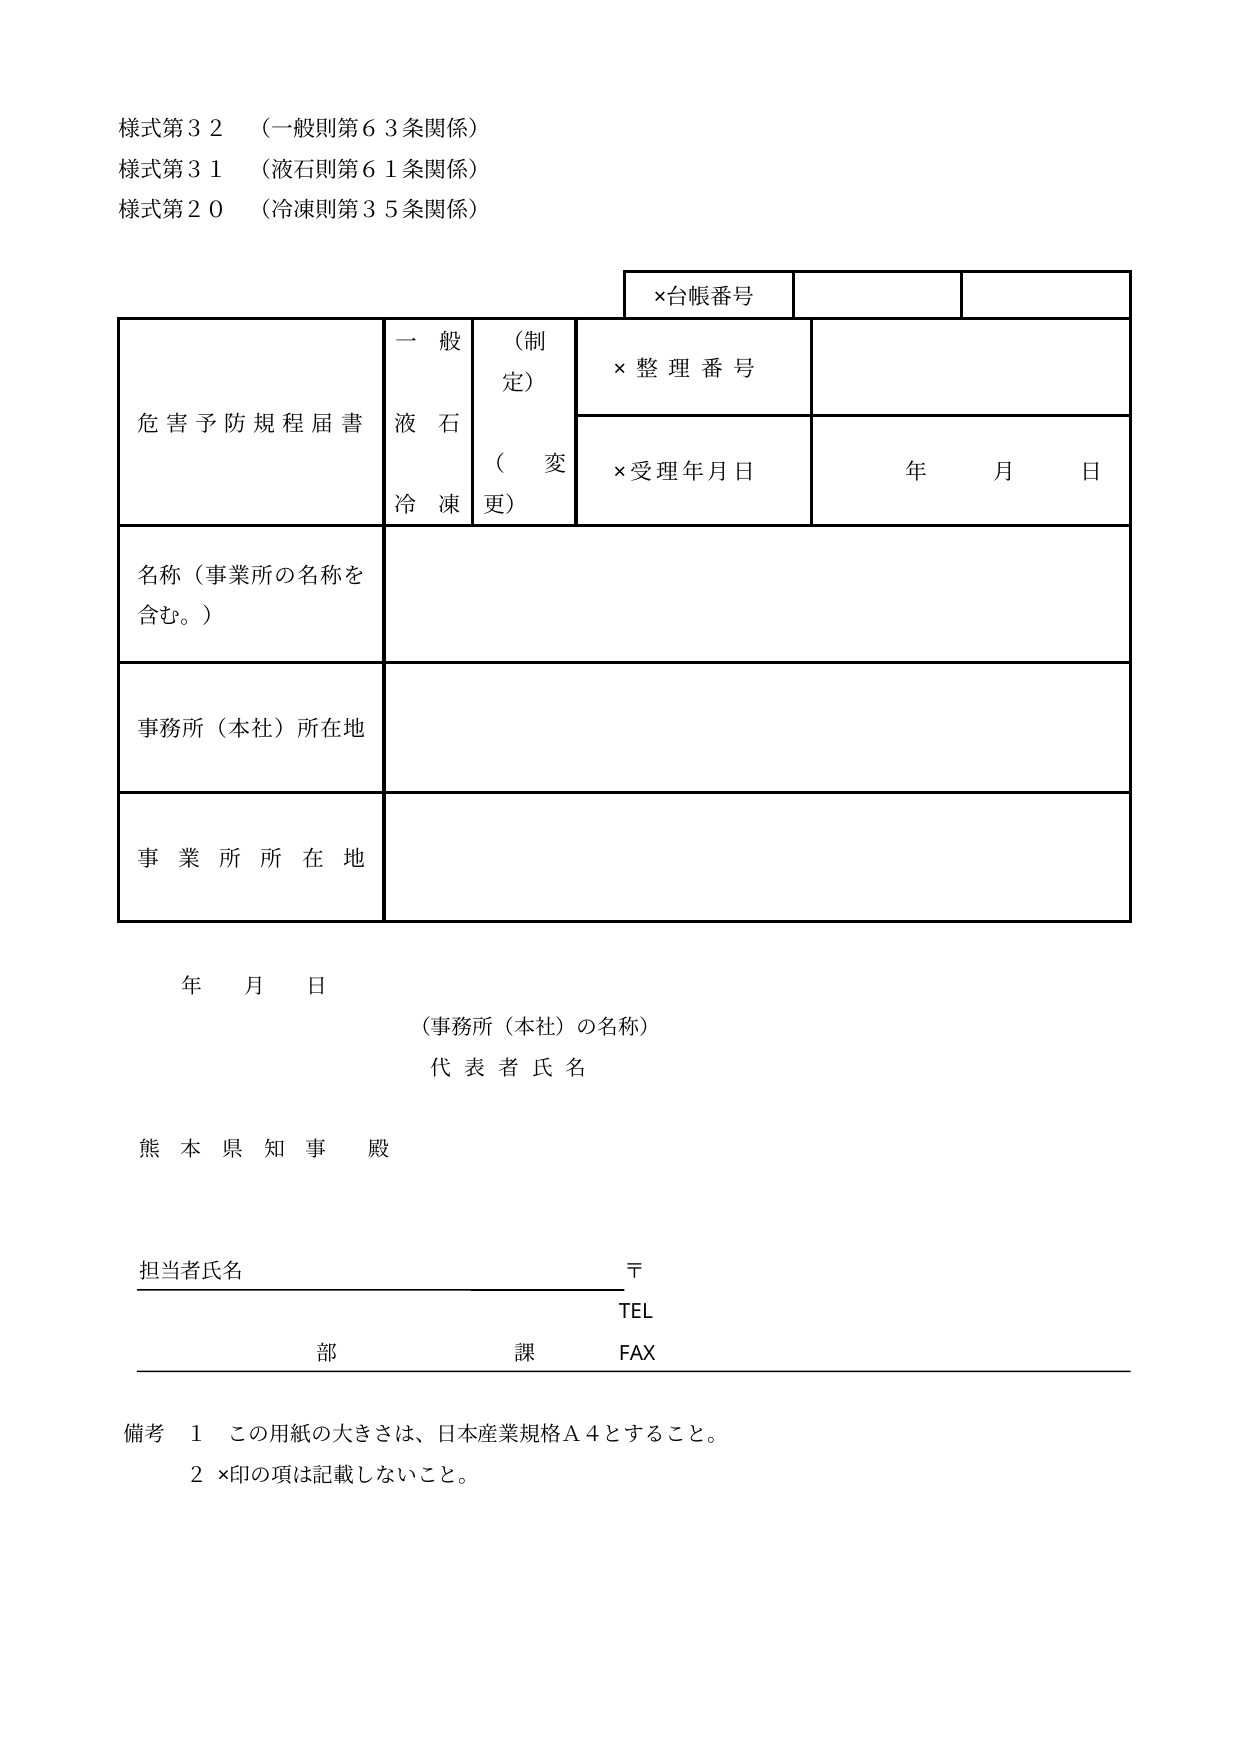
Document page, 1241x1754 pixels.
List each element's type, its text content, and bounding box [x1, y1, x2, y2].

table_cell 年 月 日 [813, 417, 1129, 523]
table_cell 事務所（本社）所在地 [120, 664, 382, 791]
text 熊 本 県 知 事 殿 [118, 1127, 1122, 1168]
text 様式第２０ （冷凍則第３５条関係） [118, 188, 1122, 229]
text 代表者氏名 [118, 1046, 1122, 1086]
table_cell （制定） （変更） [474, 320, 574, 523]
table_header [795, 273, 960, 317]
text 担当者氏名 〒 [118, 1249, 1122, 1290]
table_cell 危害予防規程届書 [120, 320, 382, 523]
text 備考 １ この用紙の大きさは、日本産業規格Ａ４とすること。 [118, 1412, 1122, 1453]
table_cell 事業所所在地 [120, 794, 382, 920]
table_cell [386, 664, 1129, 791]
table_cell [813, 320, 1129, 414]
table_cell ×受理年月日 [578, 417, 810, 523]
text 部 課 FAX [118, 1331, 1122, 1371]
table_header [963, 273, 1129, 317]
text ２ ×印の項は記載しないこと。 [118, 1453, 1122, 1493]
table_cell ×整理番号 [578, 320, 810, 414]
text 年 月 日 [118, 964, 1122, 1005]
text TEL [118, 1290, 1122, 1331]
table_cell [386, 527, 1129, 661]
table_cell 名称（事業所の名称を含む。） [120, 527, 382, 661]
table_cell 一 般 液 石 冷 凍 [386, 320, 471, 523]
text 様式第３１ （液石則第６１条関係） [118, 147, 1122, 188]
text （事務所（本社）の名称） [118, 1005, 1122, 1046]
table_header ×台帳番号 [626, 273, 792, 317]
table_cell [386, 794, 1129, 920]
text 様式第３２ （一般則第６３条関係） [118, 107, 1122, 147]
